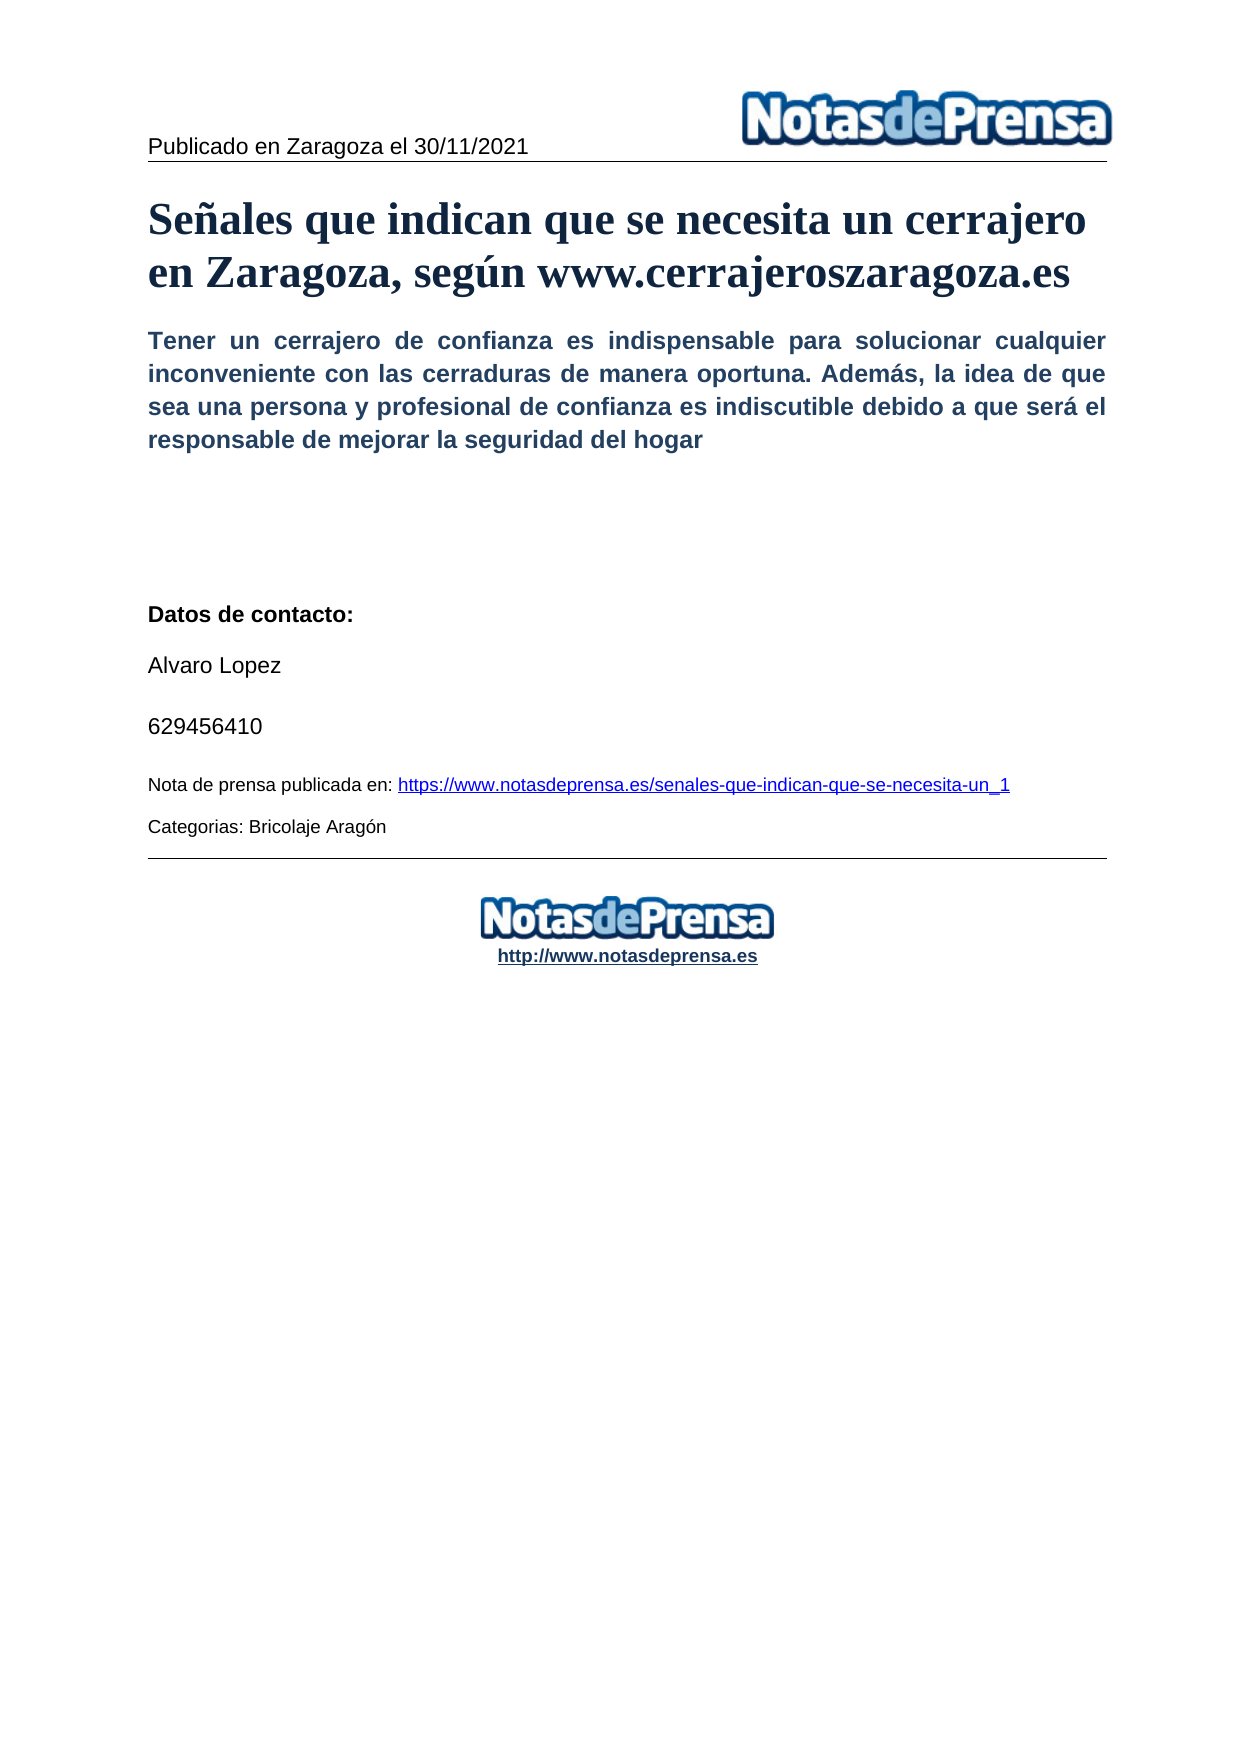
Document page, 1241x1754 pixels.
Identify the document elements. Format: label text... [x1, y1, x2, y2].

text Nota de prensa publicada en: https://www.notasdeprensa.es/senales-que-indican-que-se-necesita-un_1 [148, 773, 1107, 795]
text http://www.notasdeprensa.es [148, 945, 1107, 967]
subtitle Señales que indican que se necesita un cerrajero en Zaragoza, según www.cerrajeroszaragoza.es [148, 192, 1107, 297]
text Datos de contacto: [148, 601, 1107, 628]
picture [742, 90, 1113, 148]
text Publicado en Zaragoza el 30/11/2021 [148, 133, 1107, 161]
picture [480, 895, 775, 941]
text Alvaro Lopez [148, 652, 1063, 679]
subtitle Tener un cerrajero de confianza es indispensable para solucionar cualquier inconveniente con las cerraduras de manera oportuna. Además, la idea de que sea una persona y profesional de confianza es indiscutible debido a que será el responsable de mejorar la seguridad del hogar [148, 326, 1107, 454]
text Categorias: Bricolaje Aragón [148, 816, 1107, 837]
text 629456410 [148, 713, 1063, 739]
